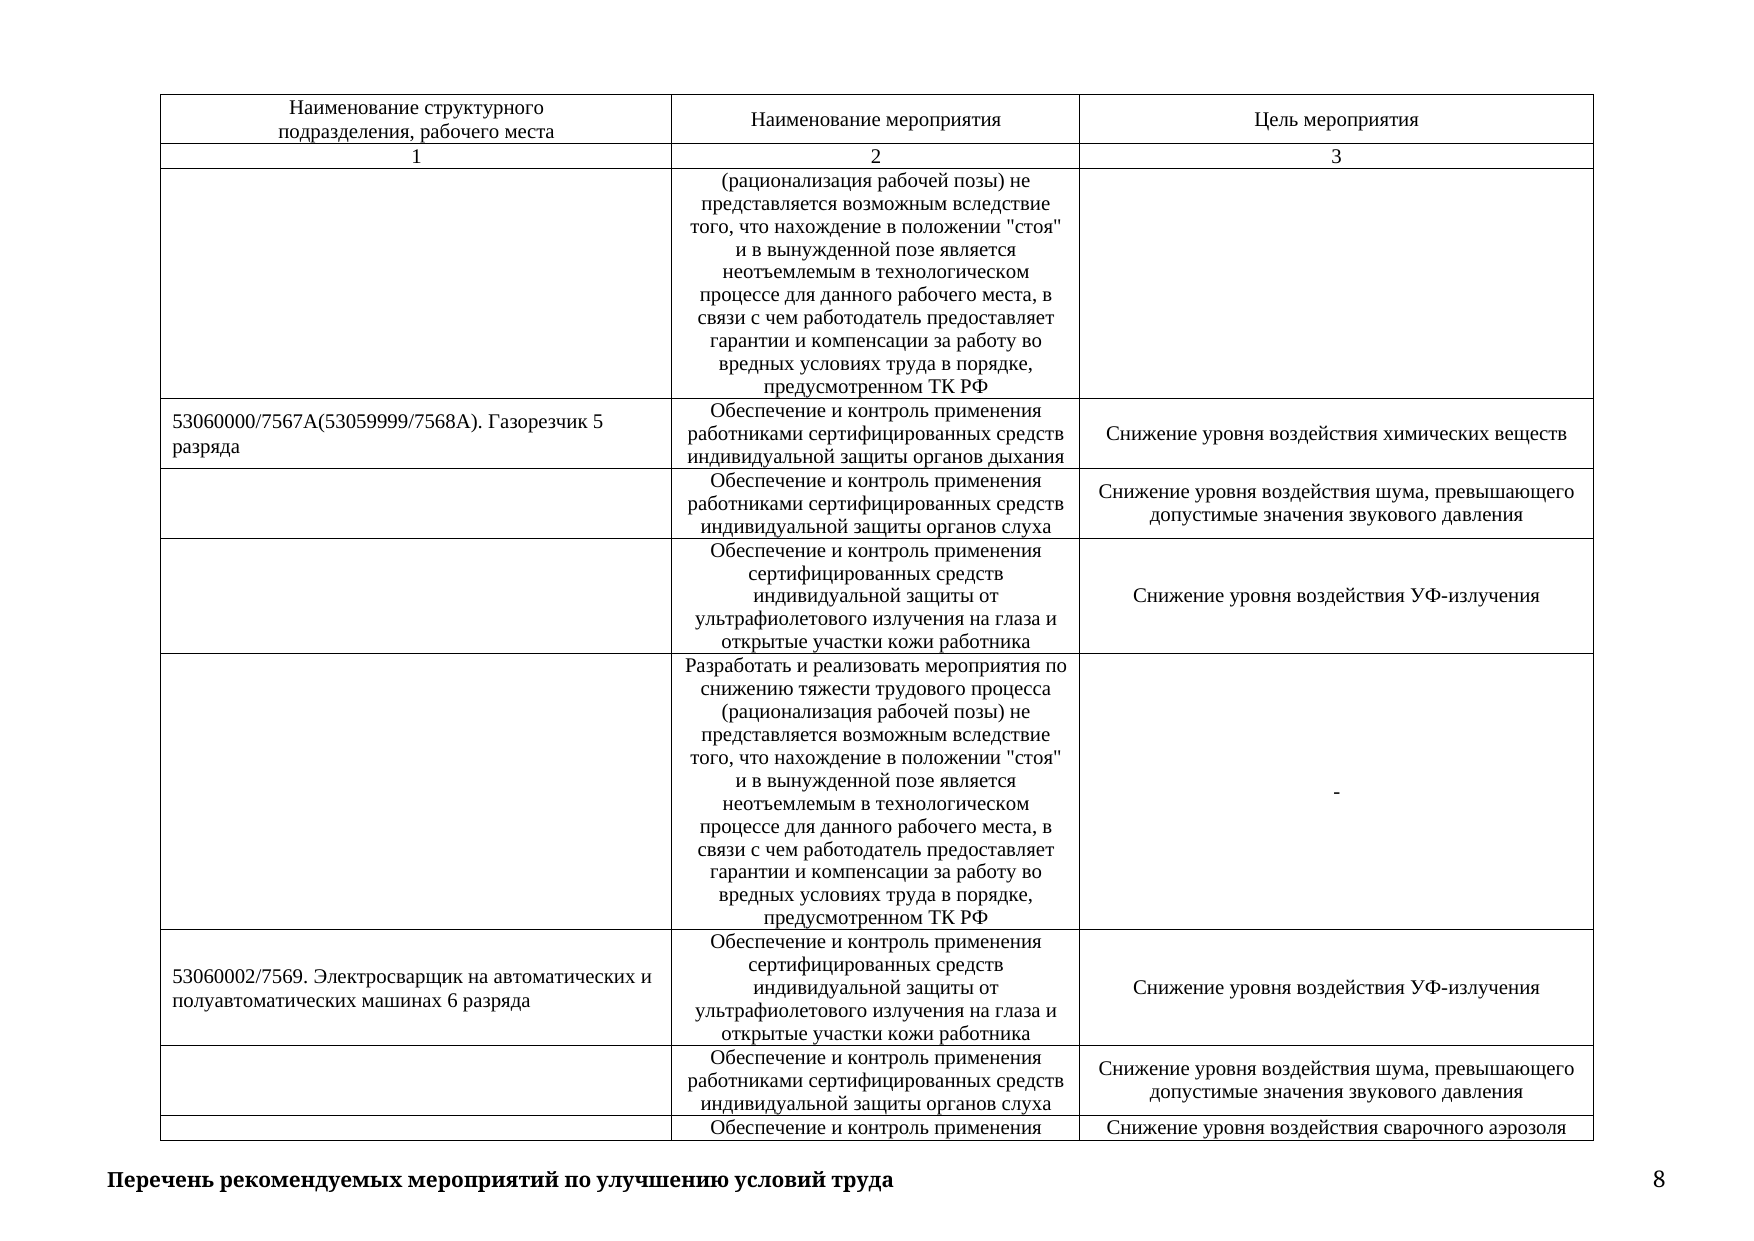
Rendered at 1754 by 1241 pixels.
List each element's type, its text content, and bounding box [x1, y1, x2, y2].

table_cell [672, 169, 1079, 398]
table_cell [161, 1046, 671, 1115]
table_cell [672, 1116, 1079, 1140]
table_cell Обеспечение и контроль применения работниками сертифицированных средств индивидуальной защиты органов дыхания [672, 399, 1079, 468]
table_cell [161, 469, 671, 538]
table_header Цель мероприятия [1080, 95, 1593, 143]
table_cell Обеспечение и контроль применения работниками сертифицированных средств индивидуальной защиты органов слуха [672, 469, 1079, 538]
table_cell - [1080, 169, 1593, 398]
table_cell Снижение уровня воздействия УФ-излучения [1080, 930, 1593, 1045]
table_cell Обеспечение и контроль применения работниками сертифицированных средств индивидуальной защиты органов слуха [672, 1046, 1079, 1115]
table_cell 53060002/7569. Электросварщик на автоматических и полуавтоматических машинах 6 разряда [161, 930, 671, 1045]
table_cell Снижение уровня воздействия шума, превышающего допустимые значения звукового давления [1080, 469, 1593, 538]
table_cell 3 [1080, 144, 1593, 168]
table_cell [161, 539, 671, 653]
table_cell 1 [161, 144, 671, 168]
table_cell 53060000/7567А(53059999/7568А). Газорезчик 5 разряда [161, 399, 671, 468]
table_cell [1080, 1116, 1593, 1140]
table_cell [161, 1116, 671, 1140]
table_header Наименование структурного подразделения, рабочего места [161, 95, 671, 143]
table_header Наименование мероприятия [672, 95, 1079, 143]
table_cell - [1080, 654, 1593, 929]
table_cell 2 [672, 144, 1079, 168]
table_cell Снижение уровня воздействия УФ-излучения [1080, 539, 1593, 653]
table_cell Снижение уровня воздействия шума, превышающего допустимые значения звукового давления [1080, 1046, 1593, 1115]
table_cell Снижение уровня воздействия химических веществ [1080, 399, 1593, 468]
table_cell [161, 169, 671, 398]
table_cell [161, 654, 671, 929]
